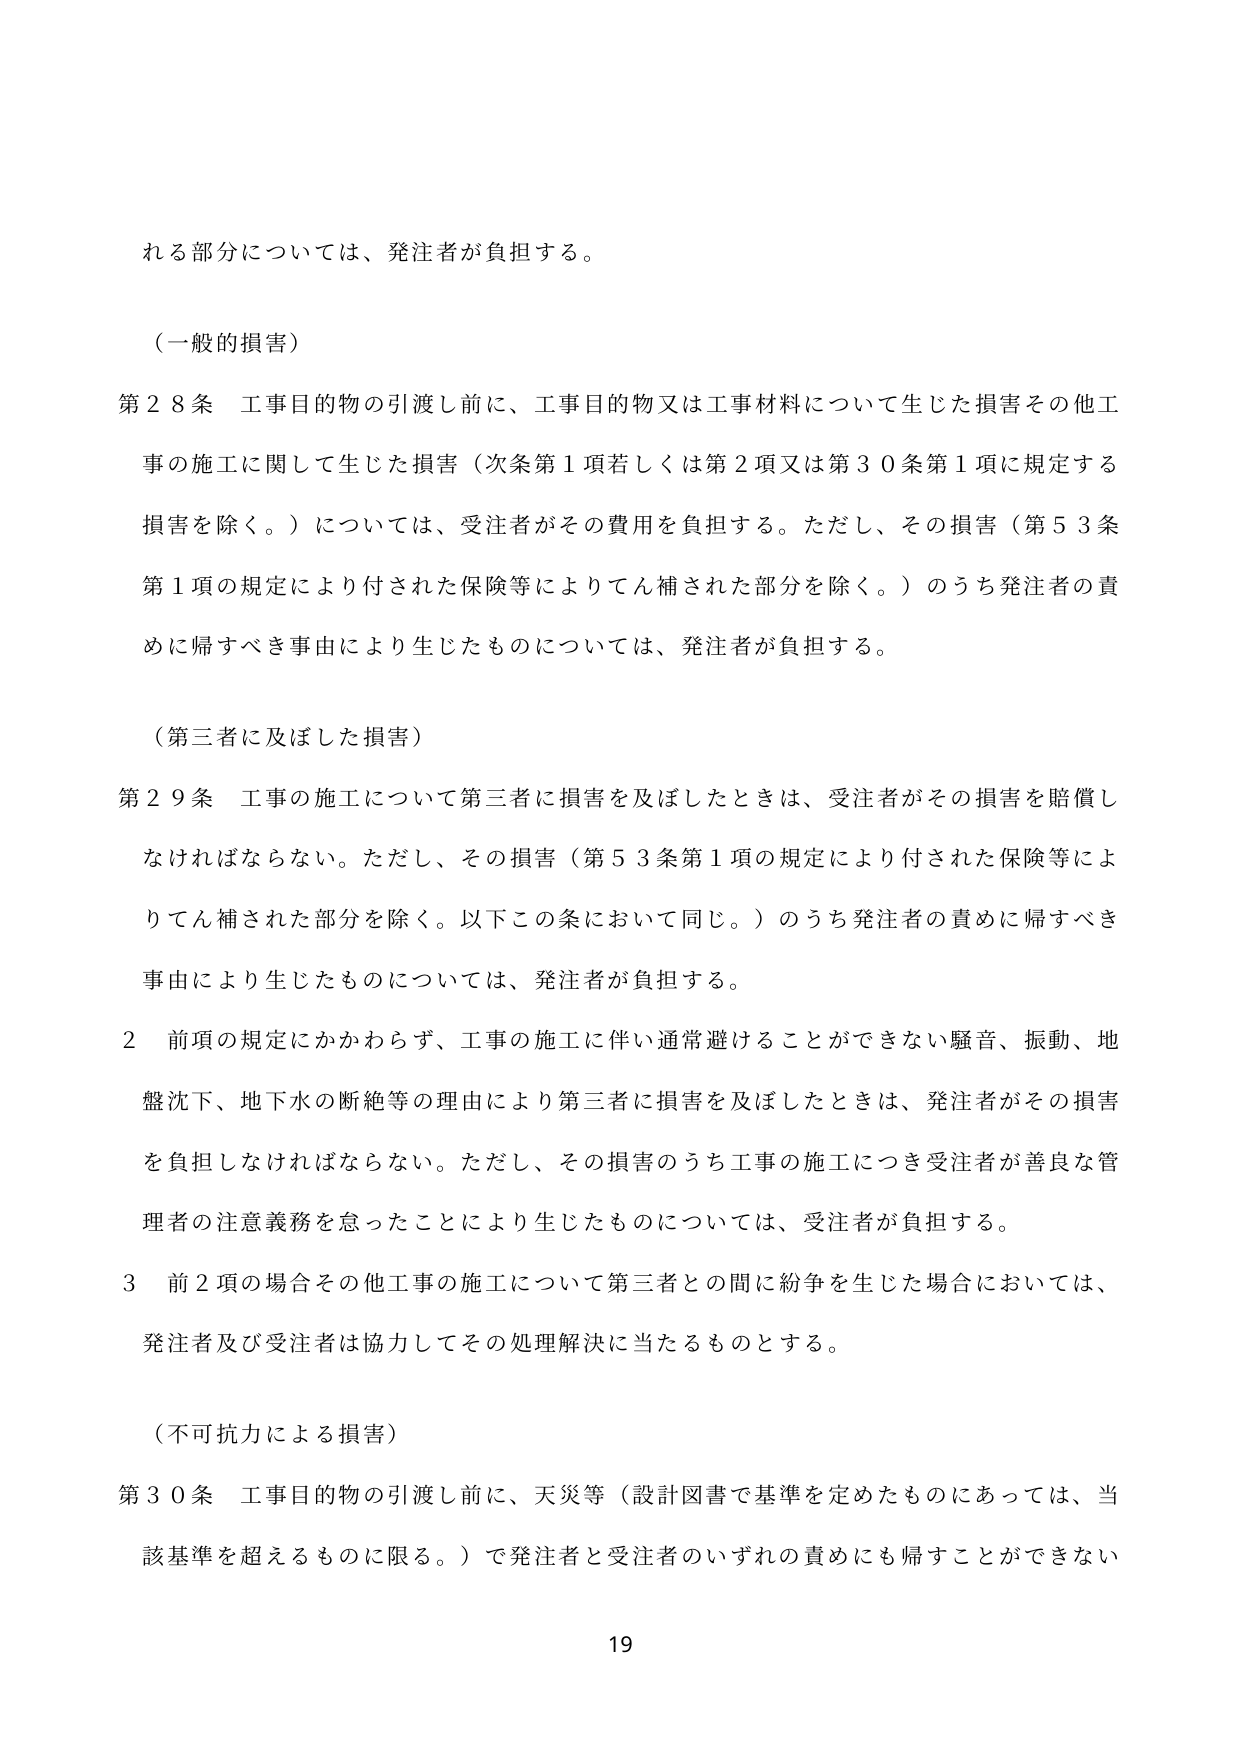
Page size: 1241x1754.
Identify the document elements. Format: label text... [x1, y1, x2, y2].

text ３ 前２項の場合その他工事の施工について第三者との間に紛争を生じた場合においては、発注者及び受注者は協力してその処理解決に当たるものとする。 [118, 1251, 1122, 1373]
text ２ 前項の規定にかかわらず、工事の施工に伴い通常避けることができない騒音、振動、地盤沈下、地下水の断絶等の理由により第三者に損害を及ぼしたときは、発注者がその損害を負担しなければならない。ただし、その損害のうち工事の施工につき受注者が善良な管理者の注意義務を怠ったことにより生じたものについては、受注者が負担する。 [118, 1009, 1122, 1251]
text 第２８条 工事目的物の引渡し前に、工事目的物又は工事材料について生じた損害その他工事の施工に関して生じた損害（次条第１項若しくは第２項又は第３０条第１項に規定する損害を除く。）については、受注者がその費用を負担する。ただし、その損害（第５３条第１項の規定により付された保険等によりてん補された部分を除く。）のうち発注者の責めに帰すべき事由により生じたものについては、発注者が負担する。 [118, 372, 1122, 676]
text （不可抗力による損害） [118, 1403, 1122, 1464]
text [118, 1464, 1122, 1585]
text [118, 221, 1122, 281]
text （第三者に及ぼした損害） [118, 706, 1122, 766]
text （一般的損害） [118, 312, 1122, 372]
text 第２９条 工事の施工について第三者に損害を及ぼしたときは、受注者がその損害を賠償しなければならない。ただし、その損害（第５３条第１項の規定により付された保険等によりてん補された部分を除く。以下この条において同じ。）のうち発注者の責めに帰すべき事由により生じたものについては、発注者が負担する。 [118, 766, 1122, 1009]
